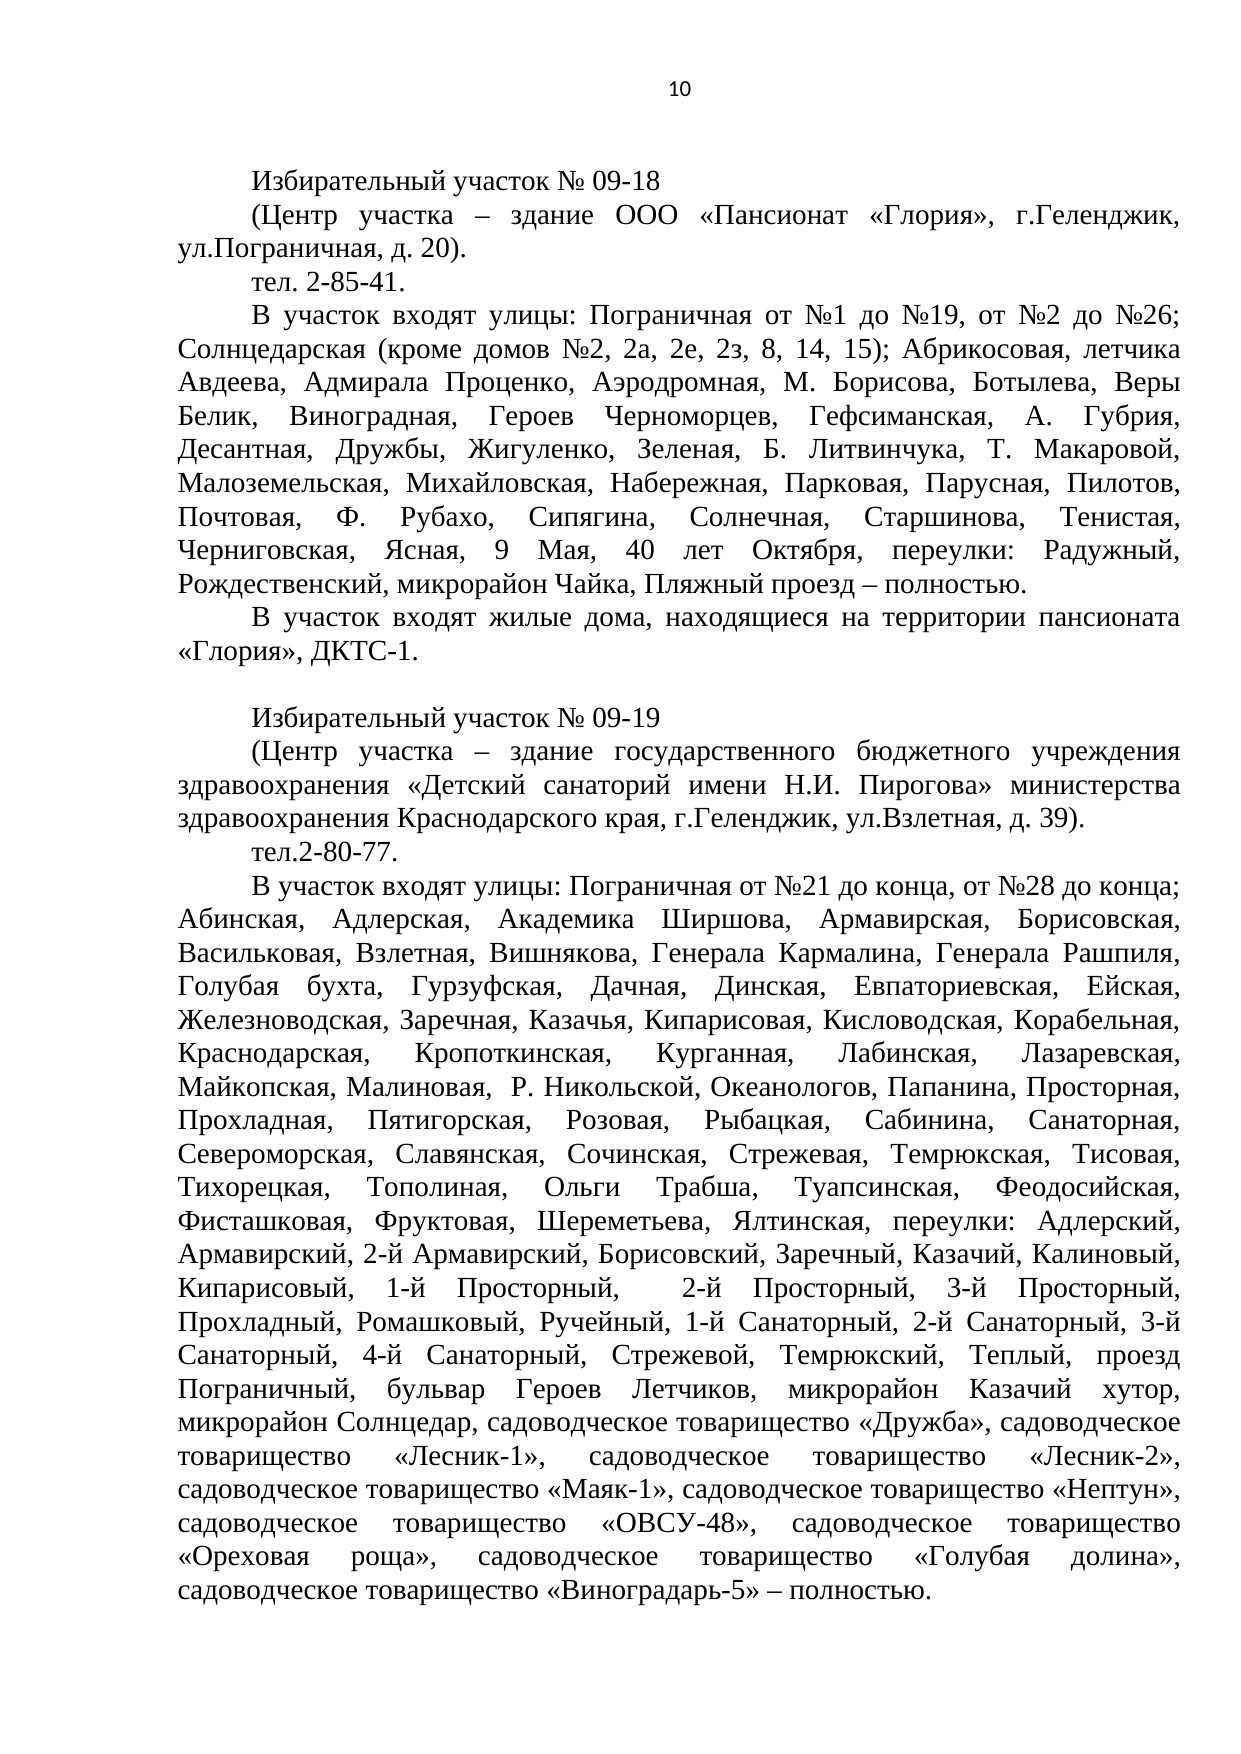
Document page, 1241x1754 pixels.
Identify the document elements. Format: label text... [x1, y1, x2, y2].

text В участок входят жилые дома, находящиеся на территории пансионата «Глория», ДКТС-1. [177, 599, 1181, 666]
text В участок входят улицы: Пограничная от №1 до №19, от №2 до №26; Солнцедарская (кроме домов №2, 2а, 2е, 2з, 8, 14, 15); Абрикосовая, летчика Авдеева, Адмирала Проценко, Аэродромная, М. Борисова, Ботылева, Веры Белик, Виноградная, Героев Черноморцев, Гефсиманская, А. Губрия, Десантная, Дружбы, Жигуленко, Зеленая, Б. Литвинчука, Т. Макаровой, Малоземельская, Михайловская, Набережная, Парковая, Парусная, Пилотов, Почтовая, Ф. Рубахо, Сипягина, Солнечная, Старшинова, Тенистая, Черниговская, Ясная, 9 Мая, 40 лет Октября, переулки: Радужный, Рождественский, микрорайон Чайка, Пляжный проезд – полностью. [177, 297, 1181, 599]
text (Центр участка – здание ООО «Пансионат «Глория», г.Геленджик, ул.Пограничная, д. 20). [177, 197, 1181, 264]
text В участок входят улицы: Пограничная от №21 до конца, от №28 до конца; Абинская, Адлерская, Академика Ширшова, Армавирская, Борисовская, Васильковая, Взлетная, Вишнякова, Генерала Кармалина, Генерала Рашпиля, Голубая бухта, Гурзуфская, Дачная, Динская, Евпаториевская, Ейская, Железноводская, Заречная, Казачья, Кипарисовая, Кисловодская, Корабельная, Краснодарская, Кропоткинская, Курганная, Лабинская, Лазаревская, Майкопская, Малиновая, Р. Никольской, Океанологов, Папанина, Просторная, Прохладная, Пятигорская, Розовая, Рыбацкая, Сабинина, Санаторная, Североморская, Славянская, Сочинская, Стрежевая, Темрюкская, Тисовая, Тихорецкая, Тополиная, Ольги Трабша, Туапсинская, Феодосийская, Фисташковая, Фруктовая, Шереметьева, Ялтинская, переулки: Адлерский, Армавирский, 2-й Армавирский, Борисовский, Заречный, Казачий, Калиновый, Кипарисовый, 1-й Просторный, 2-й Просторный, 3-й Просторный, Прохладный, Ромашковый, Ручейный, 1-й Санаторный, 2-й Санаторный, 3-й Санаторный, 4-й Санаторный, Стрежевой, Темрюкский, Теплый, проезд Пограничный, бульвар Героев Летчиков, микрорайон Казачий хутор, микрорайон Солнцедар, садоводческое товарищество «Дружба», садоводческое товарищество «Лесник-1», садоводческое товарищество «Лесник-2», садоводческое товарищество «Маяк-1», садоводческое товарищество «Нептун», садоводческое товарищество «ОВСУ-48», садоводческое товарищество «Ореховая роща», садоводческое товарищество «Голубая долина», садоводческое товарищество «Виноградарь-5» – полностью. [177, 868, 1181, 1606]
text Избирательный участок № 09-18 [177, 163, 1181, 197]
text Избирательный участок № 09-19 [177, 700, 1181, 733]
text тел. 2-85-41. [177, 264, 1181, 297]
text (Центр участка – здание государственного бюджетного учреждения здравоохранения «Детский санаторий имени Н.И. Пирогова» министерства здравоохранения Краснодарского края, г.Геленджик, ул.Взлетная, д. 39). [177, 733, 1181, 834]
text тел.2-80-77. [177, 834, 1181, 868]
